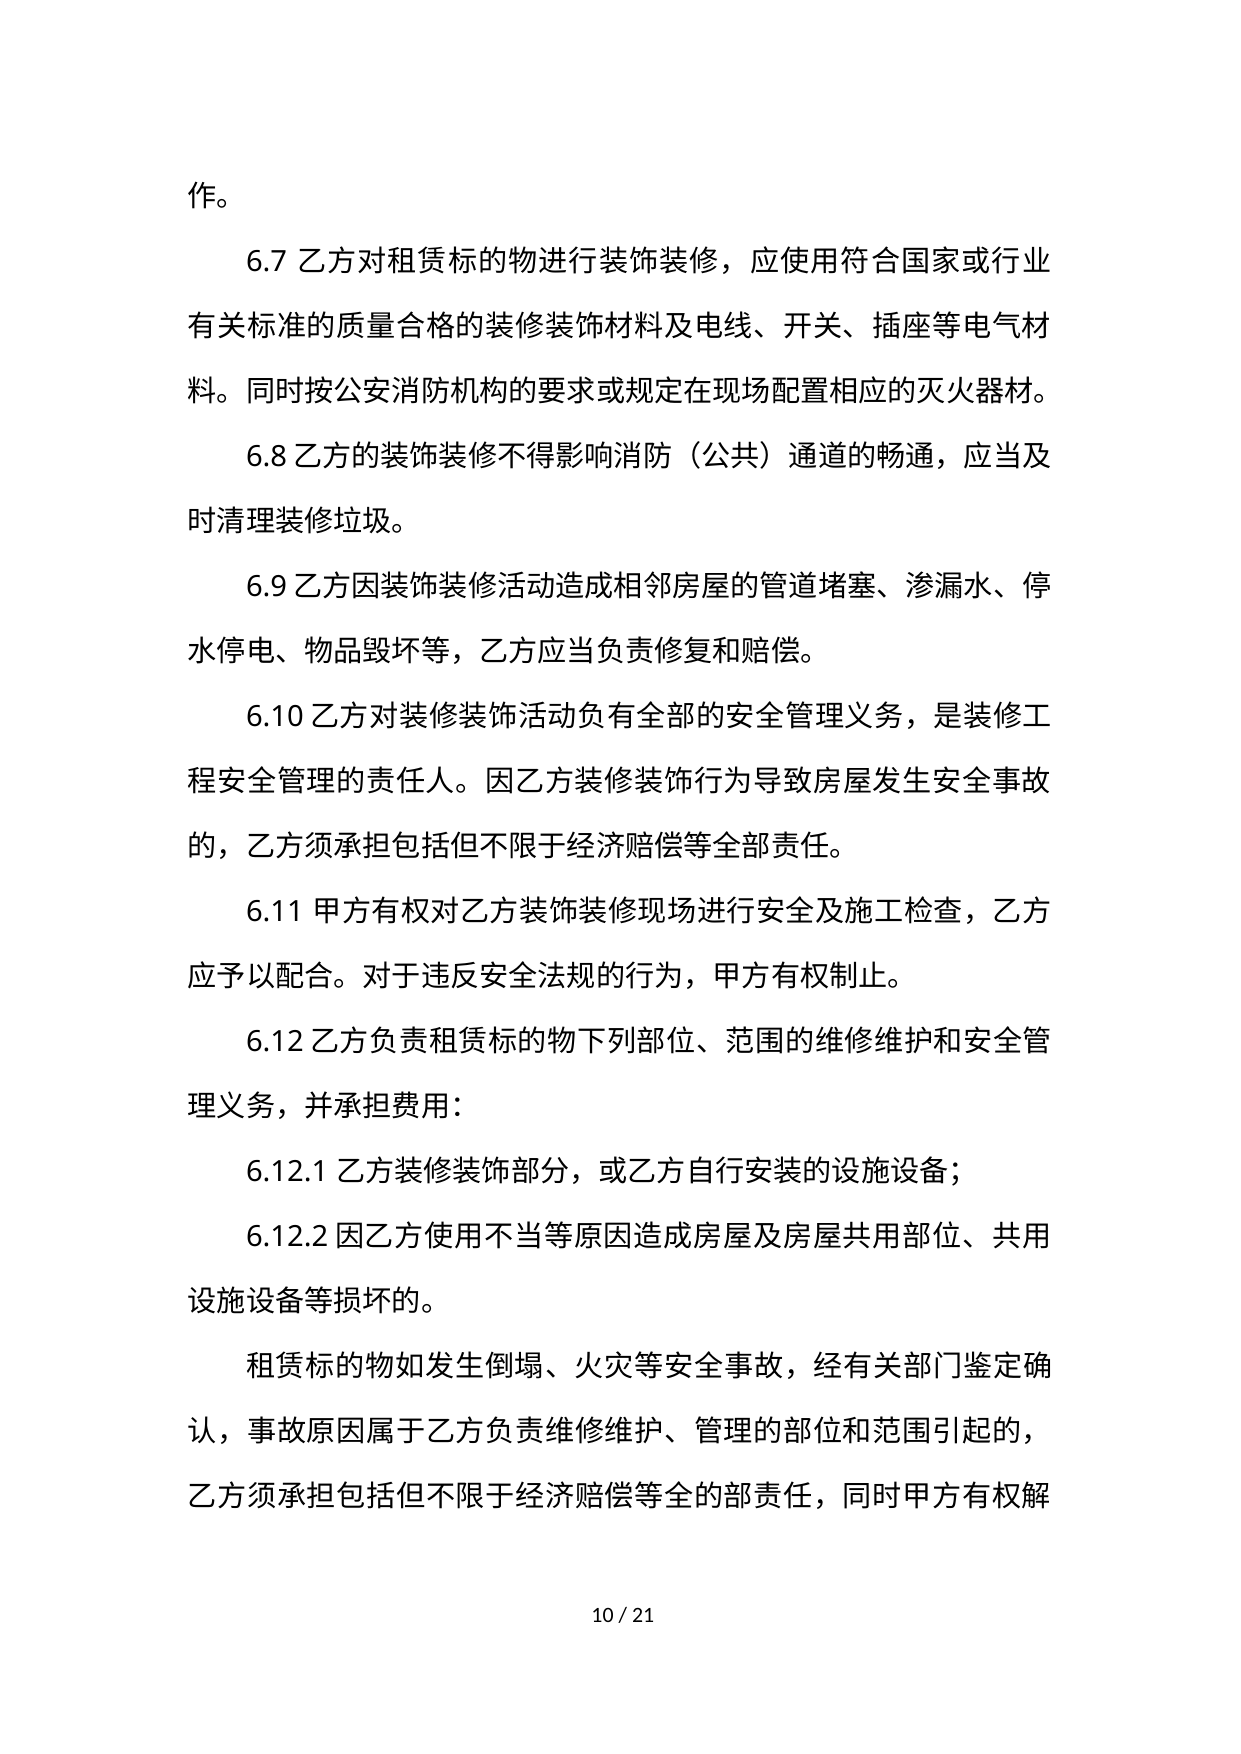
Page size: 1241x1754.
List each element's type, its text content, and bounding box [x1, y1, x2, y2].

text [187, 1331, 1053, 1526]
text 6.10乙方对装修装饰活动负有全部的安全管理义务，是装修工程安全管理的责任人。因乙方装修装饰行为导致房屋发生安全事故的，乙方须承担包括但不限于经济赔偿等全部责任。 [187, 681, 1053, 876]
text 6.11 甲方有权对乙方装饰装修现场进行安全及施工检查，乙方应予以配合。对于违反安全法规的行为，甲方有权制止。 [187, 876, 1053, 1006]
text 6.12.1 乙方装修装饰部分，或乙方自行安装的设施设备； [187, 1136, 1053, 1201]
text 6.9乙方因装饰装修活动造成相邻房屋的管道堵塞、渗漏水、停水停电、物品毁坏等，乙方应当负责修复和赔偿。 [187, 551, 1053, 681]
text 6.12.2因乙方使用不当等原因造成房屋及房屋共用部位、共用设施设备等损坏的。 [187, 1201, 1053, 1331]
text 6.8乙方的装饰装修不得影响消防（公共）通道的畅通，应当及时清理装修垃圾。 [187, 421, 1053, 551]
text 6.7 乙方对租赁标的物进行装饰装修，应使用符合国家或行业有关标准的质量合格的装修装饰材料及电线、开关、插座等电气材料。同时按公安消防机构的要求或规定在现场配置相应的灭火器材。 [187, 226, 1053, 421]
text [187, 161, 1053, 226]
text 6.12乙方负责租赁标的物下列部位、范围的维修维护和安全管理义务，并承担费用： [187, 1006, 1053, 1136]
